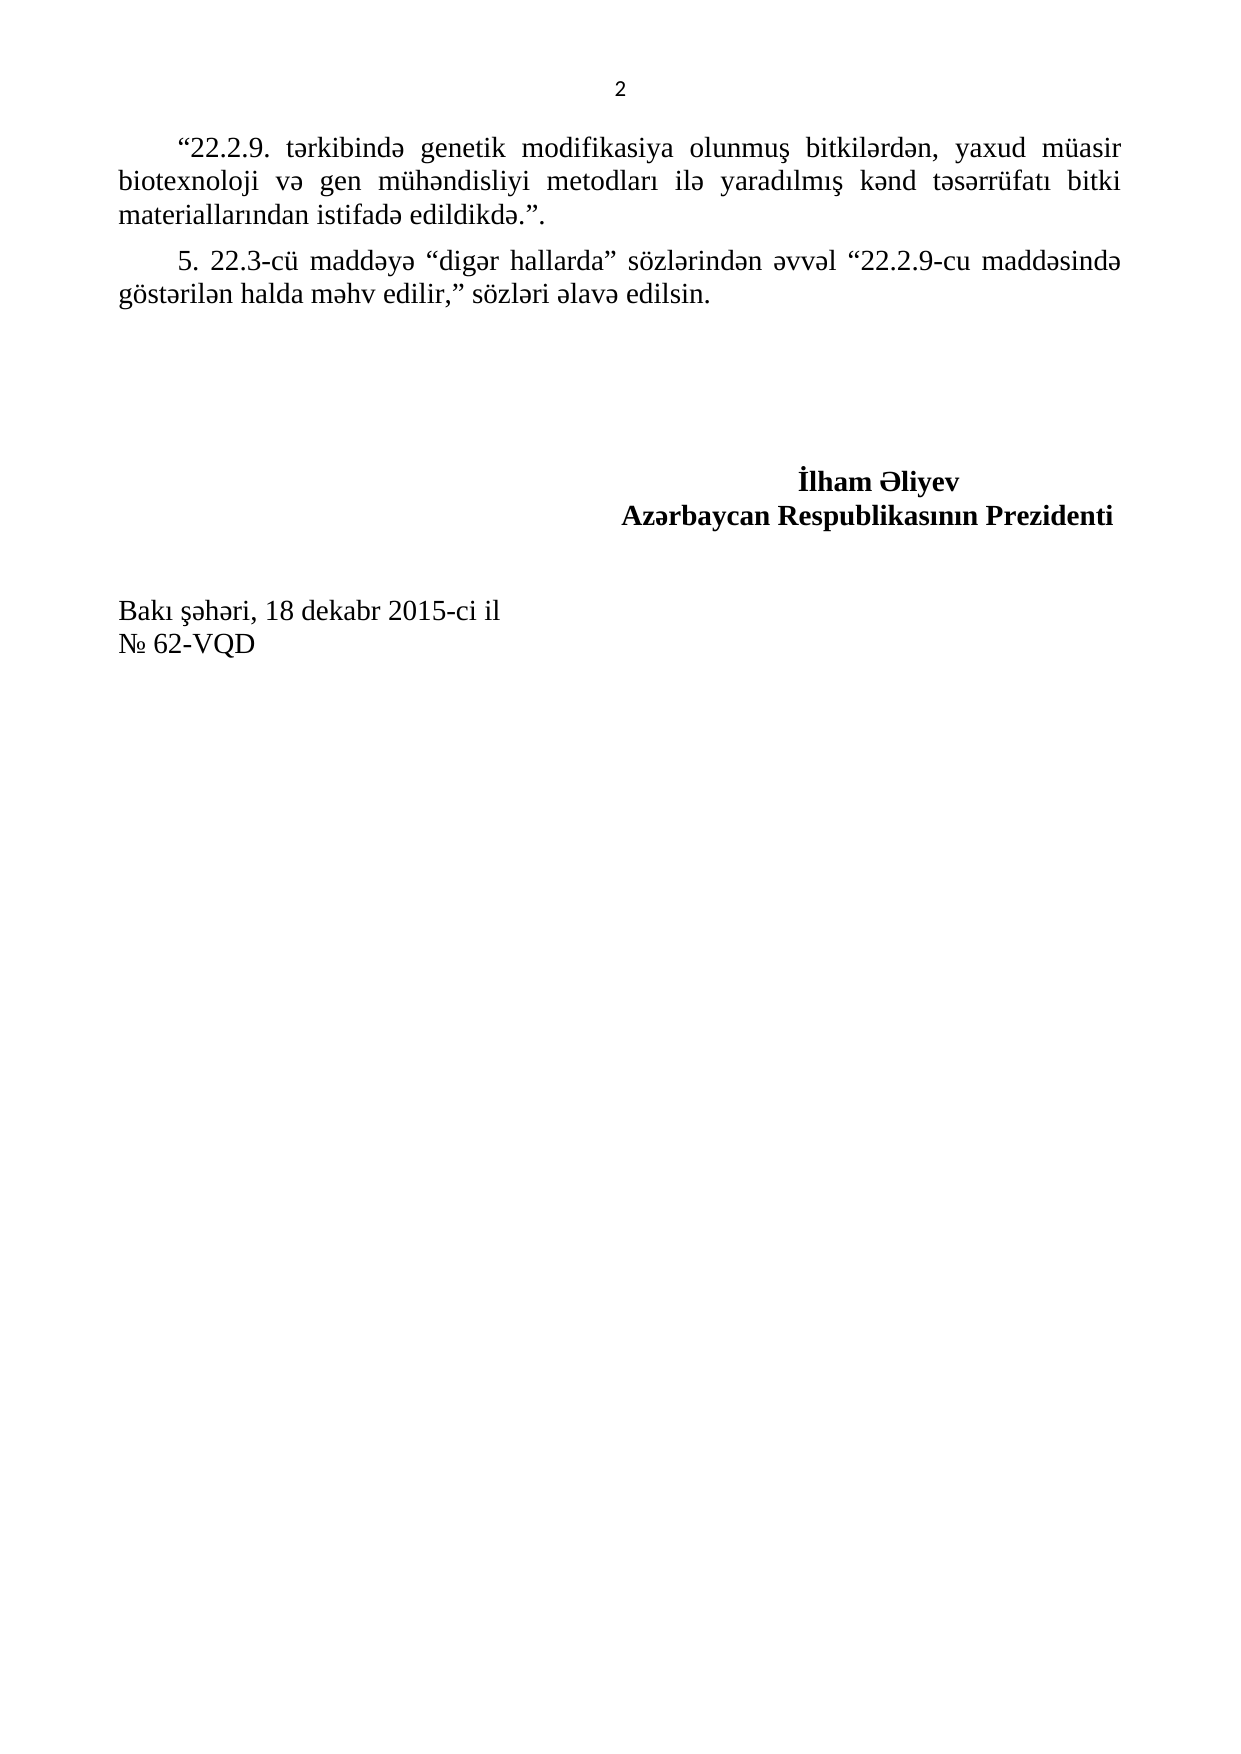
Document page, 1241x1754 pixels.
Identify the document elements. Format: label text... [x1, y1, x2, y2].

text Azərbaycan Respublikasının Prezidenti [474, 498, 1122, 531]
text Bakı şəhəri, 18 dekabr 2015-ci il [118, 593, 1122, 626]
text № 62-VQD [118, 626, 1122, 660]
text İlham Əliyev [474, 464, 1122, 498]
text 5. 22.3-cü maddəyə “digər hallarda” sözlərindən əvvəl “22.2.9-cu maddəsində göstərilən halda məhv edilir,” sözləri əlavə edilsin. [118, 243, 1122, 310]
text “22.2.9. tərkibində genetik modifikasiya olunmuş bitkilərdən, yaxud müasir biotexnoloji və gen mühəndisliyi metodları ilə yaradılmış kənd təsərrüfatı bitki materiallarından istifadə edildikdə.”. [118, 130, 1122, 231]
